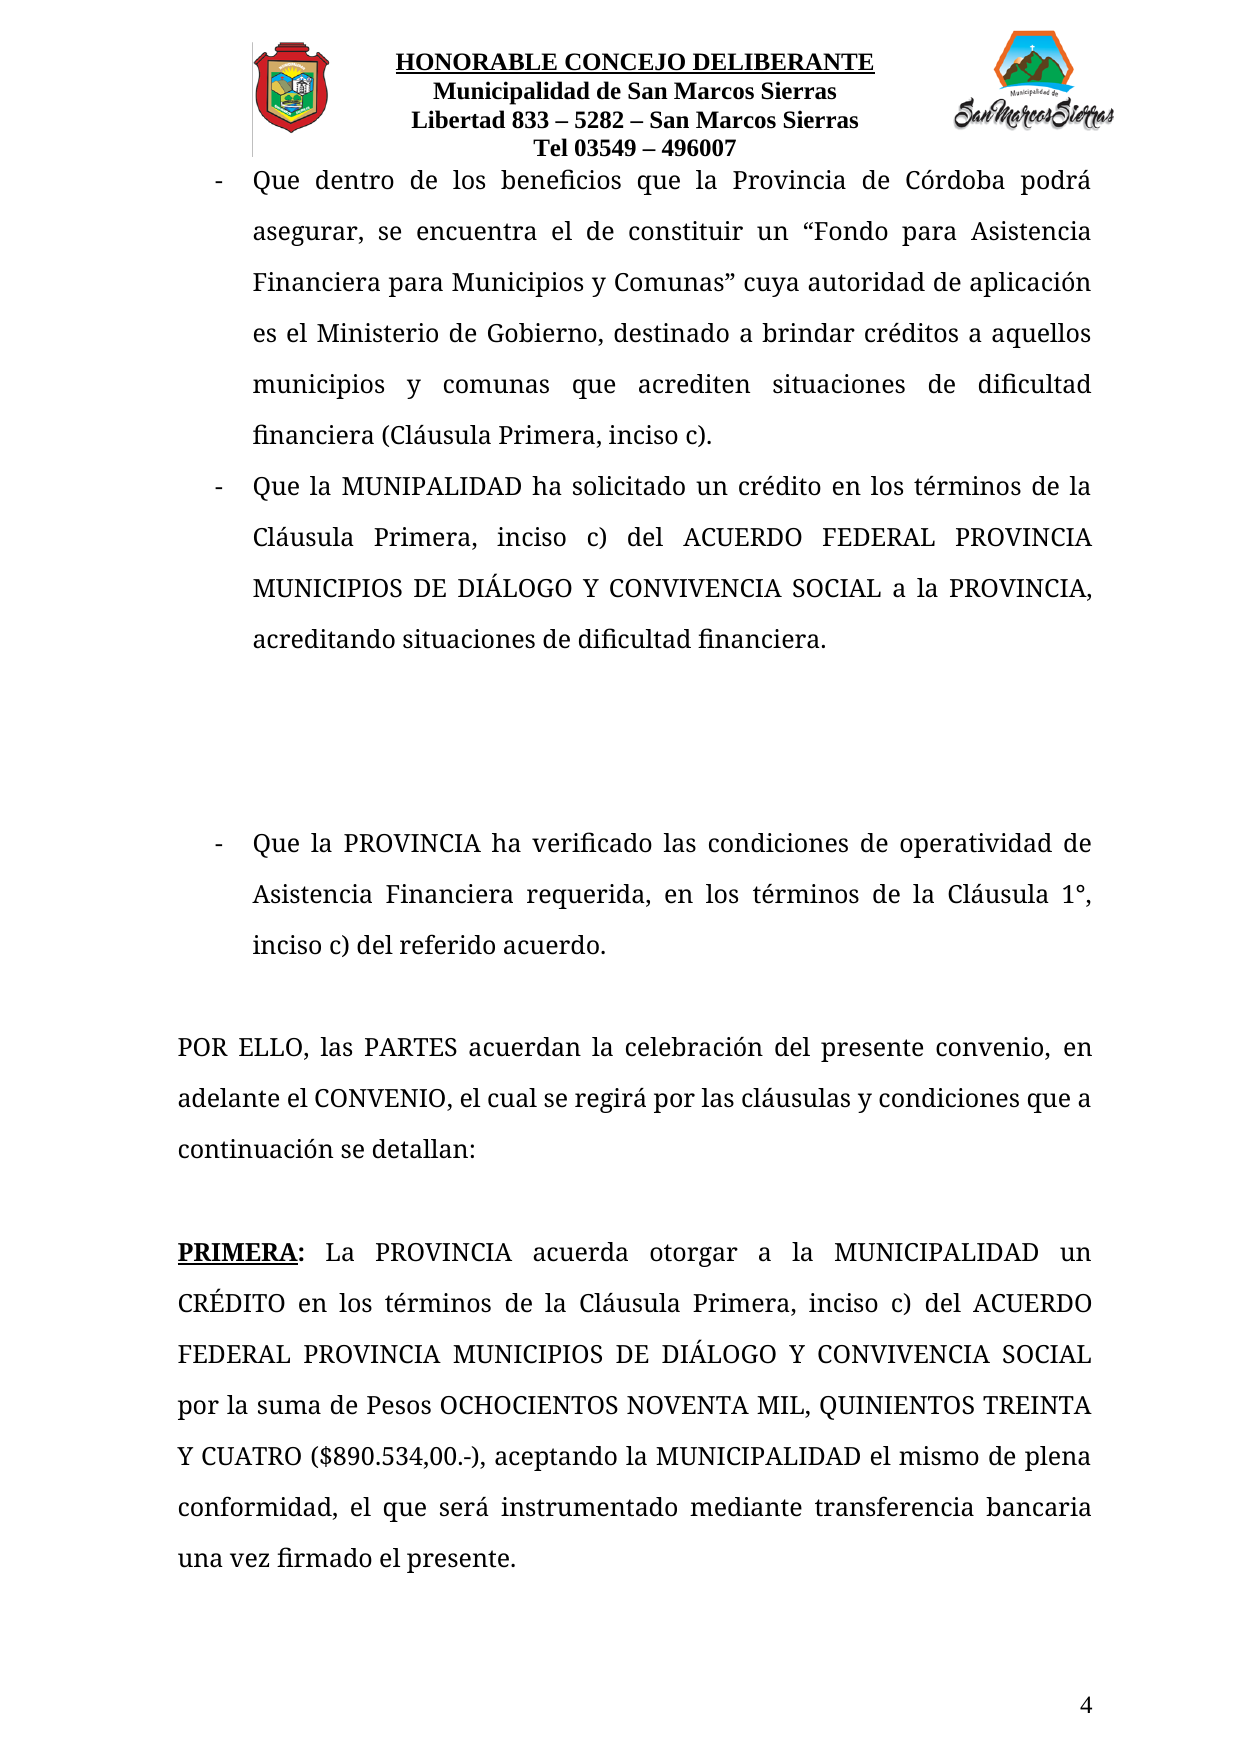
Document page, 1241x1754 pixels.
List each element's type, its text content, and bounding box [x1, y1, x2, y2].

text PRIMERA: La PROVINCIA acuerda otorgar a la MUNICIPALIDAD un CRÉDITO en los términos de la Cláusula Primera, inciso c) del ACUERDO FEDERAL PROVINCIA MUNICIPIOS DE DIÁLOGO Y CONVIVENCIA SOCIAL por la suma de Pesos OCHOCIENTOS NOVENTA MIL, QUINIENTOS TREINTA Y CUATRO ($890.534,00.-), aceptando la MUNICIPALIDAD el mismo de plena conformidad, el que será instrumentado mediante transferencia bancaria una vez firmado el presente. [177, 1234, 1092, 1574]
list Que la MUNIPALIDAD ha solicitado un crédito en los términos de la Cláusula Primera, inciso c) del ACUERDO FEDERAL PROVINCIA MUNICIPIOS DE DIÁLOGO Y CONVIVENCIA SOCIAL a la PROVINCIA, acreditando situaciones de dificultad financiera. [215, 468, 1092, 656]
list Que dentro de los beneficios que la Provincia de Córdoba podrá asegurar, se encuentra el de constituir un “Fondo para Asistencia Financiera para Municipios y Comunas” cuya autoridad de aplicación es el Ministerio de Gobierno, destinado a brindar créditos a aquellos municipios y comunas que acrediten situaciones de dificultad financiera (Cláusula Primera, inciso c). [215, 162, 1092, 452]
list Que la PROVINCIA ha verificado las condiciones de operatividad de Asistencia Financiera requerida, en los términos de la Cláusula 1°, inciso c) del referido acuerdo. [215, 826, 1092, 962]
picture [946, 27, 1114, 134]
picture [249, 39, 349, 157]
text POR ELLO, las PARTES acuerdan la celebración del presente convenio, en adelante el CONVENIO, el cual se regirá por las cláusulas y condiciones que a continuación se detallan: [177, 1030, 1092, 1166]
